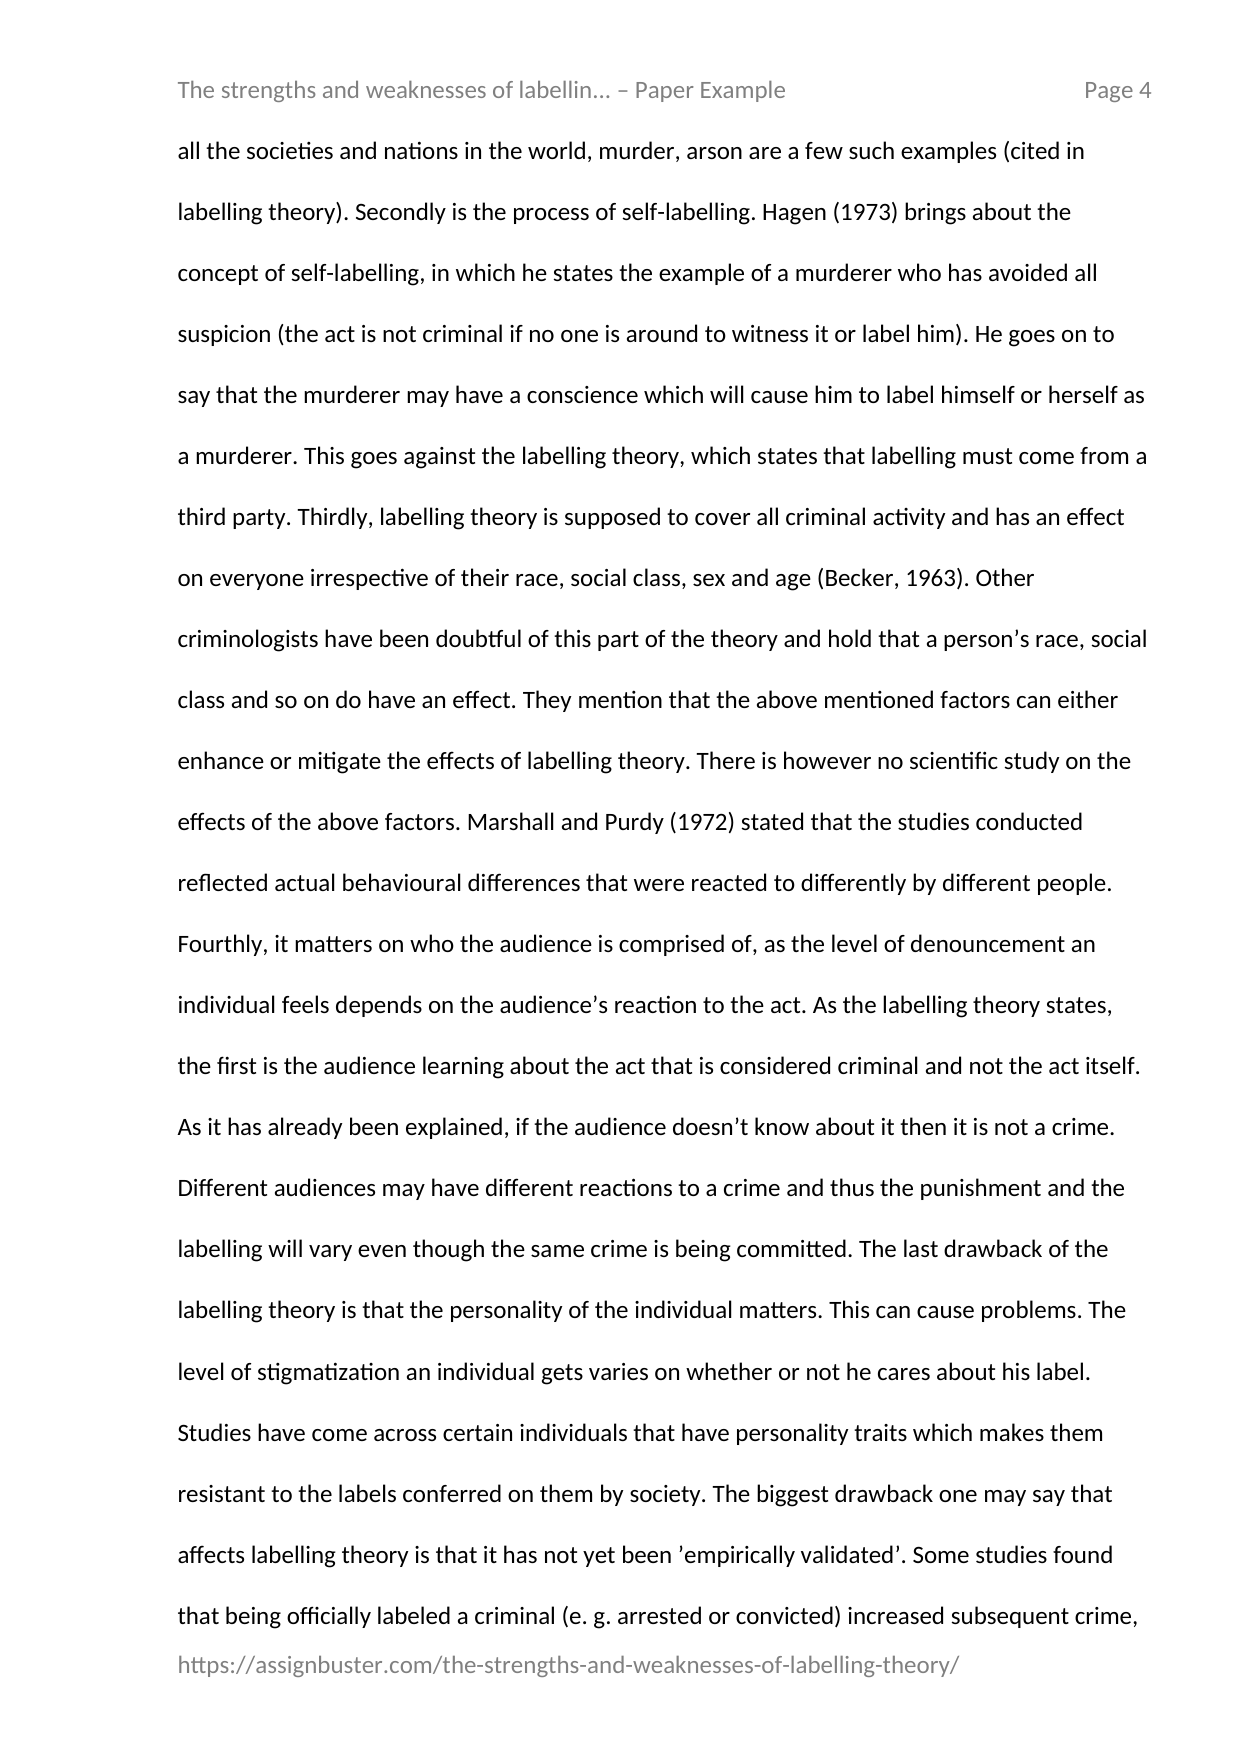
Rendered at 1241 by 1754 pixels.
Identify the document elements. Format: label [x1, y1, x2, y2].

text [177, 135, 1152, 1630]
